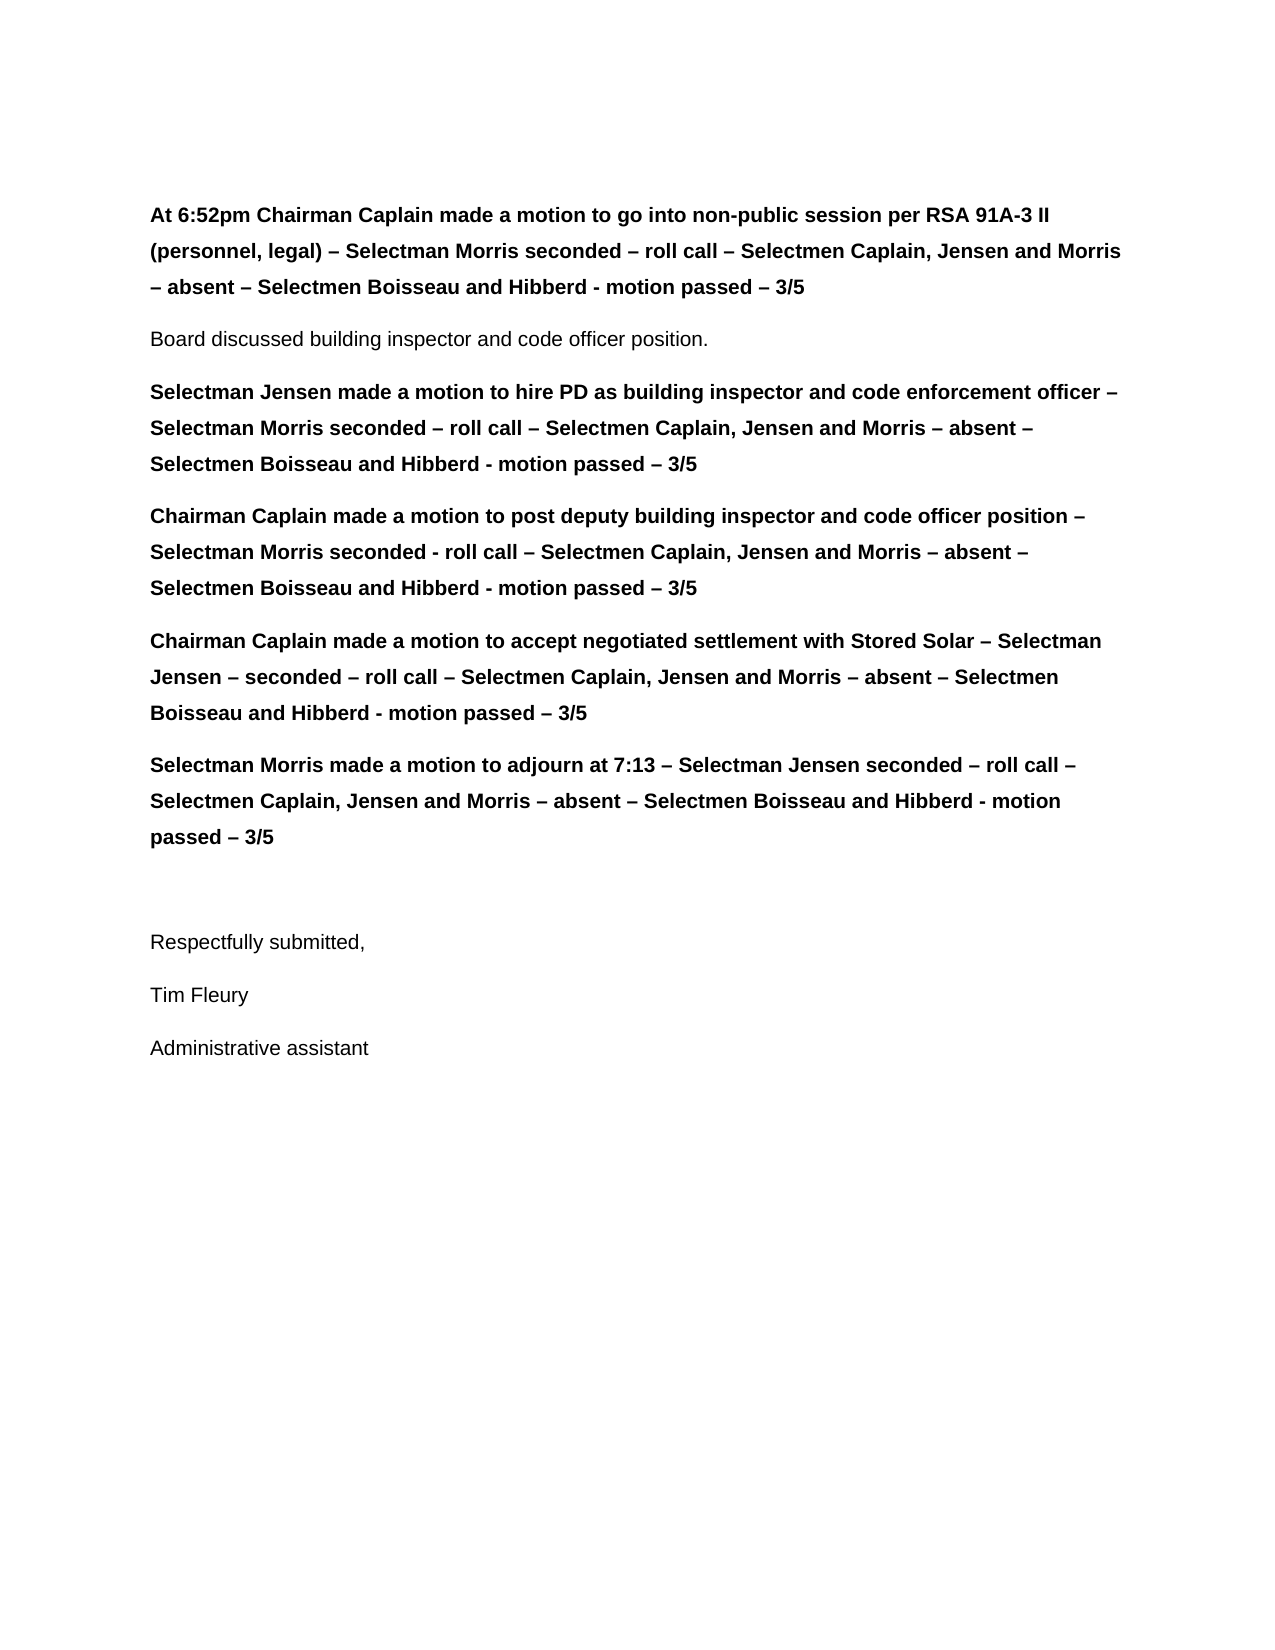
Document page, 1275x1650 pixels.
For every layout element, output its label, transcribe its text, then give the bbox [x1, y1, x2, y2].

text Respectfully submitted, [150, 930, 1125, 954]
text Selectman Jensen made a motion to hire PD as building inspector and code enforcement officer – Selectman Morris seconded – roll call – Selectmen Caplain, Jensen and Morris – absent – Selectmen Boisseau and Hibberd - motion passed – 3/5 [150, 380, 1125, 476]
text At 6:52pm Chairman Caplain made a motion to go into non-public session per RSA 91A-3 II (personnel, legal) – Selectman Morris seconded – roll call – Selectmen Caplain, Jensen and Morris – absent – Selectmen Boisseau and Hibberd - motion passed – 3/5 [150, 203, 1125, 298]
text Chairman Caplain made a motion to accept negotiated settlement with Stored Solar – Selectman Jensen – seconded – roll call – Selectmen Caplain, Jensen and Morris – absent – Selectmen Boisseau and Hibberd - motion passed – 3/5 [150, 629, 1125, 724]
text Board discussed building inspector and code officer position. [150, 327, 1125, 351]
text Selectman Morris made a motion to adjourn at 7:13 – Selectman Jensen seconded – roll call – Selectmen Caplain, Jensen and Morris – absent – Selectmen Boisseau and Hibberd - motion passed – 3/5 [150, 753, 1125, 849]
text Tim Fleury [150, 983, 1125, 1007]
text Chairman Caplain made a motion to post deputy building inspector and code officer position – Selectman Morris seconded - roll call – Selectmen Caplain, Jensen and Morris – absent – Selectmen Boisseau and Hibberd - motion passed – 3/5 [150, 504, 1125, 600]
text Administrative assistant [150, 1035, 1125, 1059]
